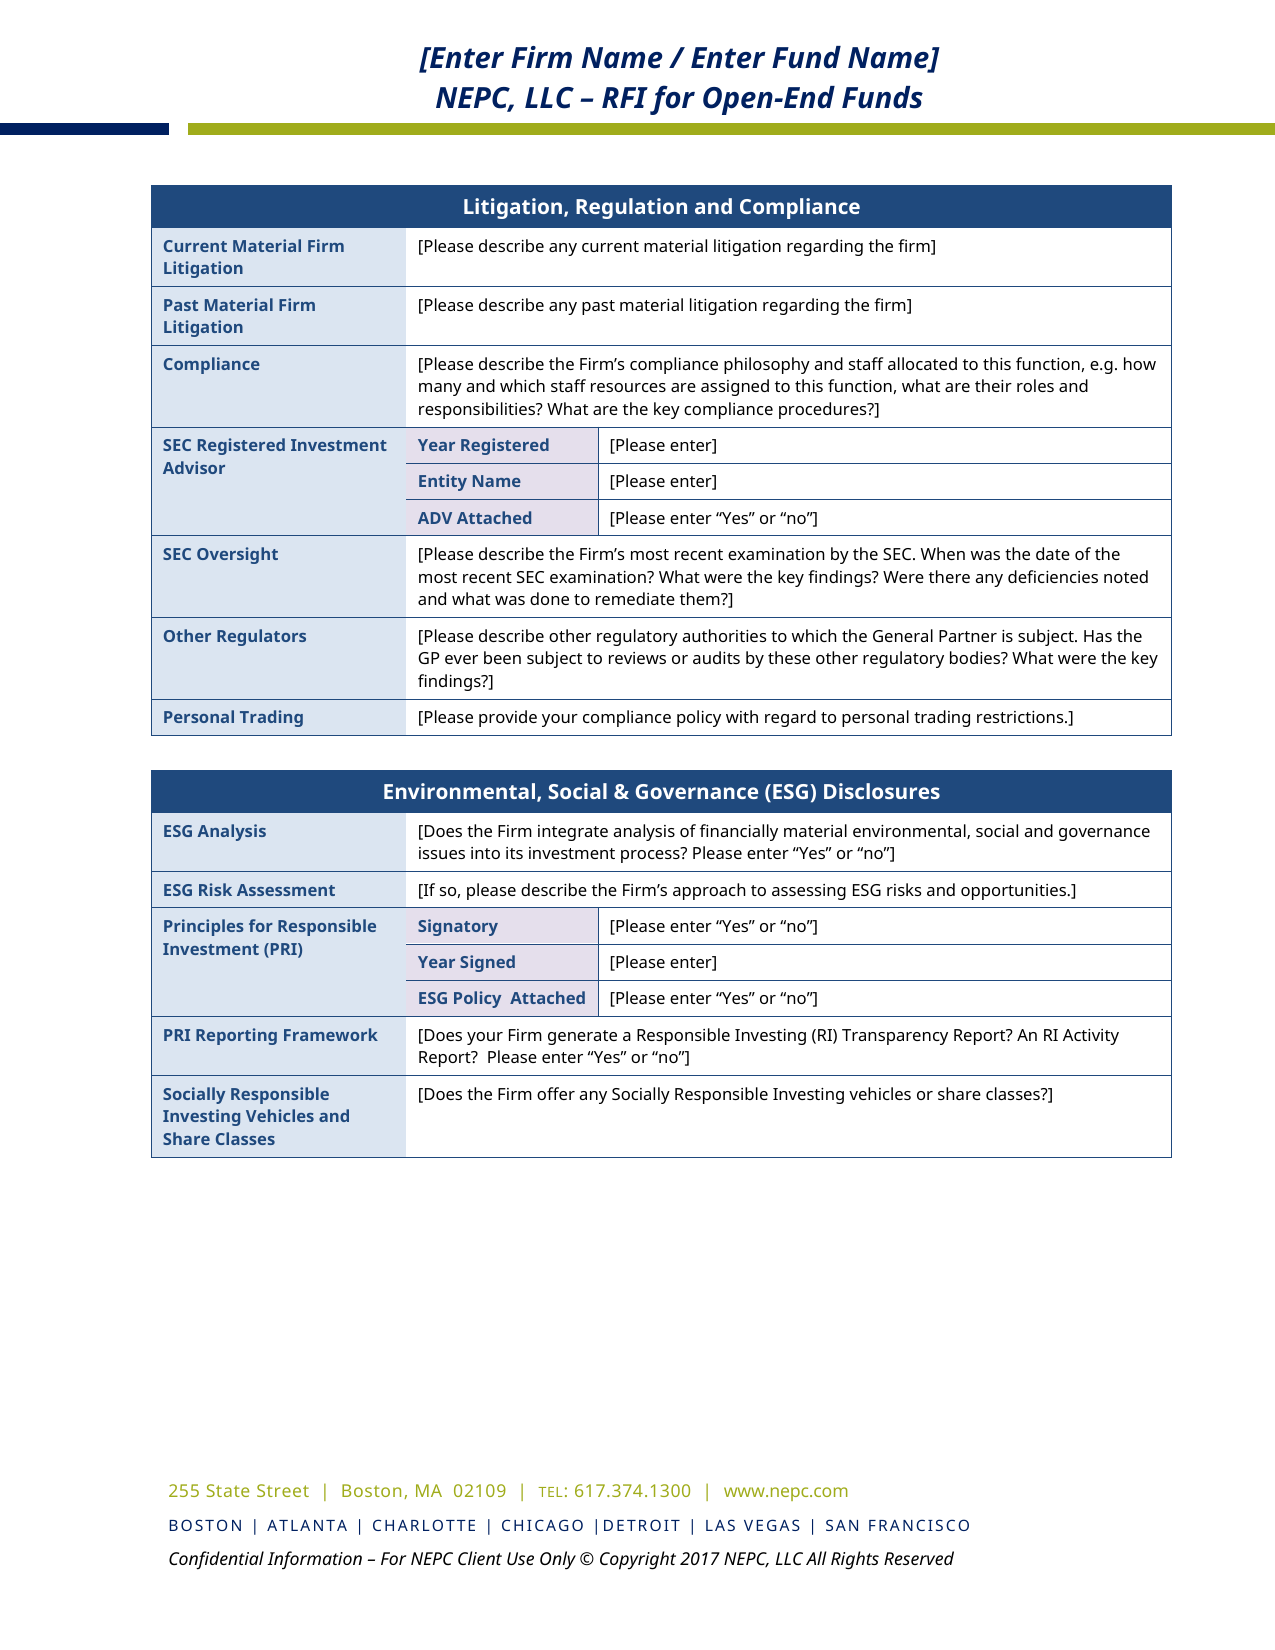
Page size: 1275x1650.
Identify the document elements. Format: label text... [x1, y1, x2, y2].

table_cell [Please enter “Yes” or “no”] [599, 908, 1171, 943]
table_cell Socially Responsible Investing Vehicles and Share Classes [152, 1076, 406, 1157]
table_cell Year Registered [406, 428, 598, 463]
table_cell [Please enter “Yes” or “no”] [599, 500, 1171, 535]
table_cell PRI Reporting Framework [152, 1017, 406, 1075]
table_cell [Please describe other regulatory authorities to which the General Partner is subject. Has the GP ever been subject to reviews or audits by these other regulatory bodies? What were the key findings?] [406, 618, 1171, 699]
table_cell ESG Risk Assessment [152, 872, 406, 907]
table_cell ESG Analysis [152, 813, 406, 871]
table_cell SEC Oversight [152, 536, 406, 617]
table_cell [Does your Firm generate a Responsible Investing (RI) Transparency Report? An RI Activity Report? Please enter “Yes” or “no”] [406, 1017, 1171, 1075]
table_cell Principles for Responsible Investment (PRI) [152, 908, 406, 1016]
table_cell [Please enter] [599, 464, 1171, 499]
table_cell [Please describe any current material litigation regarding the firm] [406, 228, 1171, 286]
table_cell Compliance [152, 346, 406, 427]
table_cell Past Material Firm Litigation [152, 287, 406, 345]
table_cell [Does the Firm offer any Socially Responsible Investing vehicles or share classes?] [406, 1076, 1171, 1157]
table_cell [Please enter] [599, 428, 1171, 463]
table_cell Personal Trading [152, 700, 406, 735]
table_cell [Please enter “Yes” or “no”] [599, 981, 1171, 1016]
table_header Environmental, Social & Governance (ESG) Disclosures [152, 771, 1171, 812]
table_cell Entity Name [406, 464, 598, 499]
table_cell ADV Attached [406, 500, 598, 535]
table_cell Signatory [406, 908, 598, 943]
table_cell Year Signed [406, 945, 598, 980]
table_cell ESG Policy Attached [406, 981, 598, 1016]
table_cell [Please provide your compliance policy with regard to personal trading restrictions.] [406, 700, 1171, 735]
table_cell [Please describe the Firm’s compliance philosophy and staff allocated to this function, e.g. how many and which staff resources are assigned to this function, what are their roles and responsibilities? What are the key compliance procedures?] [406, 346, 1171, 427]
table_header Litigation, Regulation and Compliance [152, 186, 1171, 227]
table_cell [If so, please describe the Firm’s approach to assessing ESG risks and opportunities.] [406, 872, 1171, 907]
table_cell [Please describe the Firm’s most recent examination by the SEC. When was the date of the most recent SEC examination? What were the key findings? Were there any deficiencies noted and what was done to remediate them?] [406, 536, 1171, 617]
table_cell [Please enter] [599, 945, 1171, 980]
table_cell SEC Registered Investment Advisor [152, 428, 406, 535]
table_cell Other Regulators [152, 618, 406, 699]
table_cell Current Material Firm Litigation [152, 228, 406, 286]
table_cell [Does the Firm integrate analysis of financially material environmental, social and governance issues into its investment process? Please enter “Yes” or “no”] [406, 813, 1171, 871]
table_cell [Please describe any past material litigation regarding the firm] [406, 287, 1171, 345]
